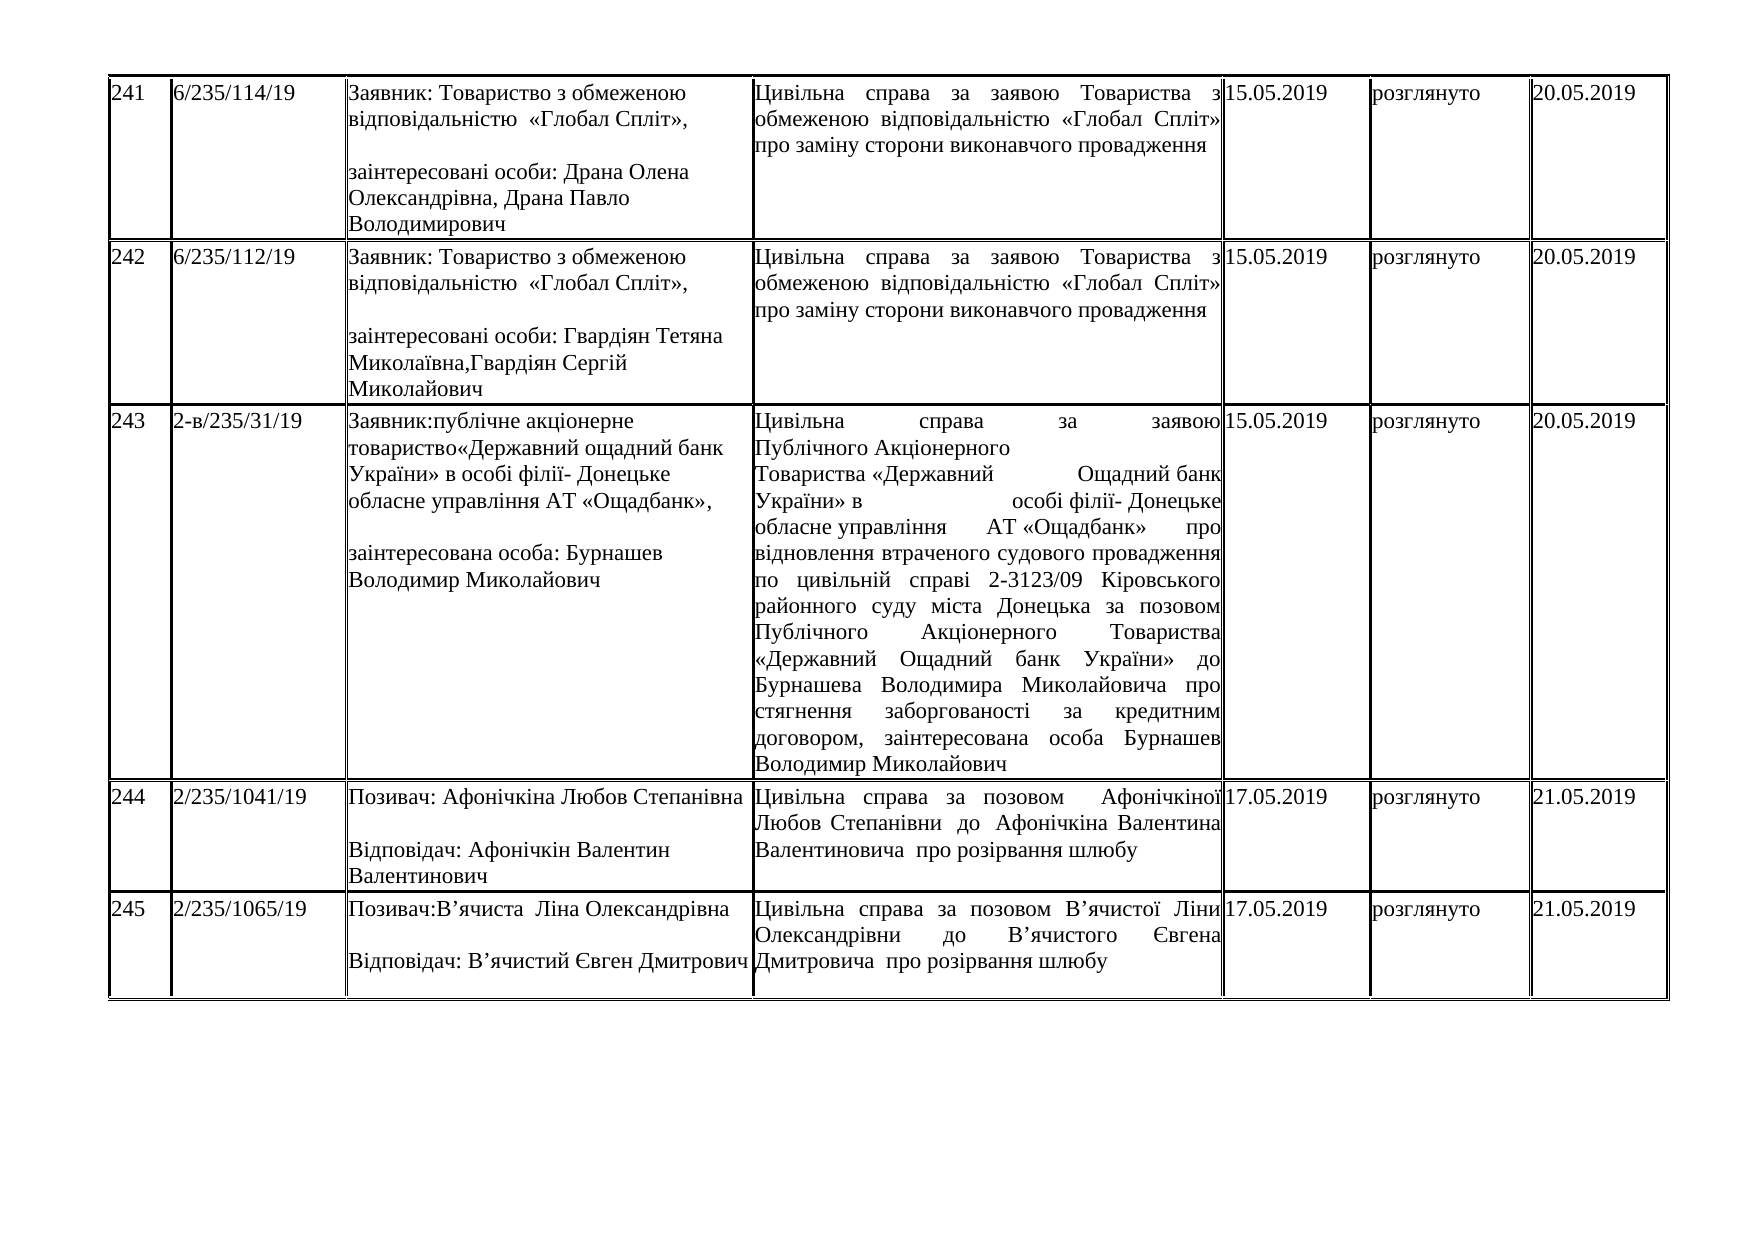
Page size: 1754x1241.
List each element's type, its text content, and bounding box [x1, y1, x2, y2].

table_cell 243 [111, 406, 170, 778]
table_cell розглянуто [1372, 782, 1529, 890]
table_cell 15.05.2019 [1223, 77, 1370, 238]
table_cell 17.05.2019 [1225, 782, 1369, 890]
table_cell 21.05.2019 [1531, 890, 1666, 998]
table_cell Цивільна справа за позовом Афонічкіної Любов Степанівни до Афонічкіна Валентина Валентиновича про розірвання шлюбу [755, 782, 1221, 890]
table_cell Цивільна справа за позовом В’ячистої Ліни Олександрівни до В’ячистого Євгена Дмитровича про розірвання шлюбу [753, 890, 1223, 998]
table_cell 6/235/114/19 [171, 77, 347, 238]
table_cell 6/235/112/19 [173, 242, 345, 403]
table_cell Цивільна справа за заявою Товариства з обмеженою відповідальністю «Глобал Спліт» про заміну сторони виконавчого провадження [753, 76, 1223, 238]
table_cell 2-в/235/31/19 [173, 406, 345, 778]
table_cell розглянуто [1370, 76, 1531, 238]
table_cell Заявник: Товариство з обмеженою відповідальністю «Глобал Спліт», заінтересовані особи: Гвардіян Тетяна Миколаївна,Гвардіян Сергій Миколайович [348, 242, 752, 403]
table_cell 17.05.2019 [1223, 893, 1370, 998]
table_cell 2/235/1041/19 [173, 782, 345, 890]
table_cell 20.05.2019 [1533, 238, 1667, 403]
table_cell 20.05.2019 [1533, 403, 1668, 778]
table_cell 2/235/1065/19 [171, 893, 347, 998]
table_cell Цивільна справа за заявою Товариства з обмеженою відповідальністю «Глобал Спліт» про заміну сторони виконавчого провадження [755, 242, 1221, 403]
table_cell 245 [109, 893, 171, 998]
table_cell 244 [111, 782, 170, 890]
table_cell Цивільна справа за заявою Публічного Акціонерного Товариства «Державний Ощадний банк України» в особі філії- Донецьке обласне управління АТ «Ощадбанк» про відновлення втраченого судового провадження по цивільній справі 2-3123/09 Кіровського районного суду міста Донецька за позовом Публічного Акціонерного Товариства «Державний Ощадний банк України» до Бурнашева Володимира Миколайовича про стягнення заборгованості за кредитним договором, заінтересована особа Бурнашев Володимир Миколайович [755, 406, 1221, 778]
table_cell Заявник: Товариство з обмеженою відповідальністю «Глобал Спліт», заінтересовані особи: Драна Олена Олександрівна, Драна Павло Володимирович [347, 76, 753, 238]
table_cell розглянуто [1370, 890, 1531, 998]
table_cell 15.05.2019 [1225, 406, 1369, 778]
table_cell 242 [111, 242, 170, 403]
table_cell 20.05.2019 [1531, 77, 1666, 238]
table_cell розглянуто [1372, 406, 1529, 778]
table_cell розглянуто [1372, 242, 1529, 403]
table_cell 241 [109, 77, 171, 238]
table_cell 21.05.2019 [1533, 778, 1667, 890]
table_cell Позивач:В’ячиста Ліна Олександрівна Відповідач: В’ячистий Євген Дмитрович [347, 893, 753, 998]
table_cell Заявник:публічне акціонерне товариство«Державний ощадний банк України» в особі філії- Донецьке обласне управління АТ «Ощадбанк», заінтересована особа: Бурнашев Володимир Миколайович [348, 406, 752, 778]
table_cell Позивач: Афонічкіна Любов Степанівна Відповідач: Афонічкін Валентин Валентинович [348, 782, 752, 890]
table_cell 15.05.2019 [1225, 242, 1369, 403]
